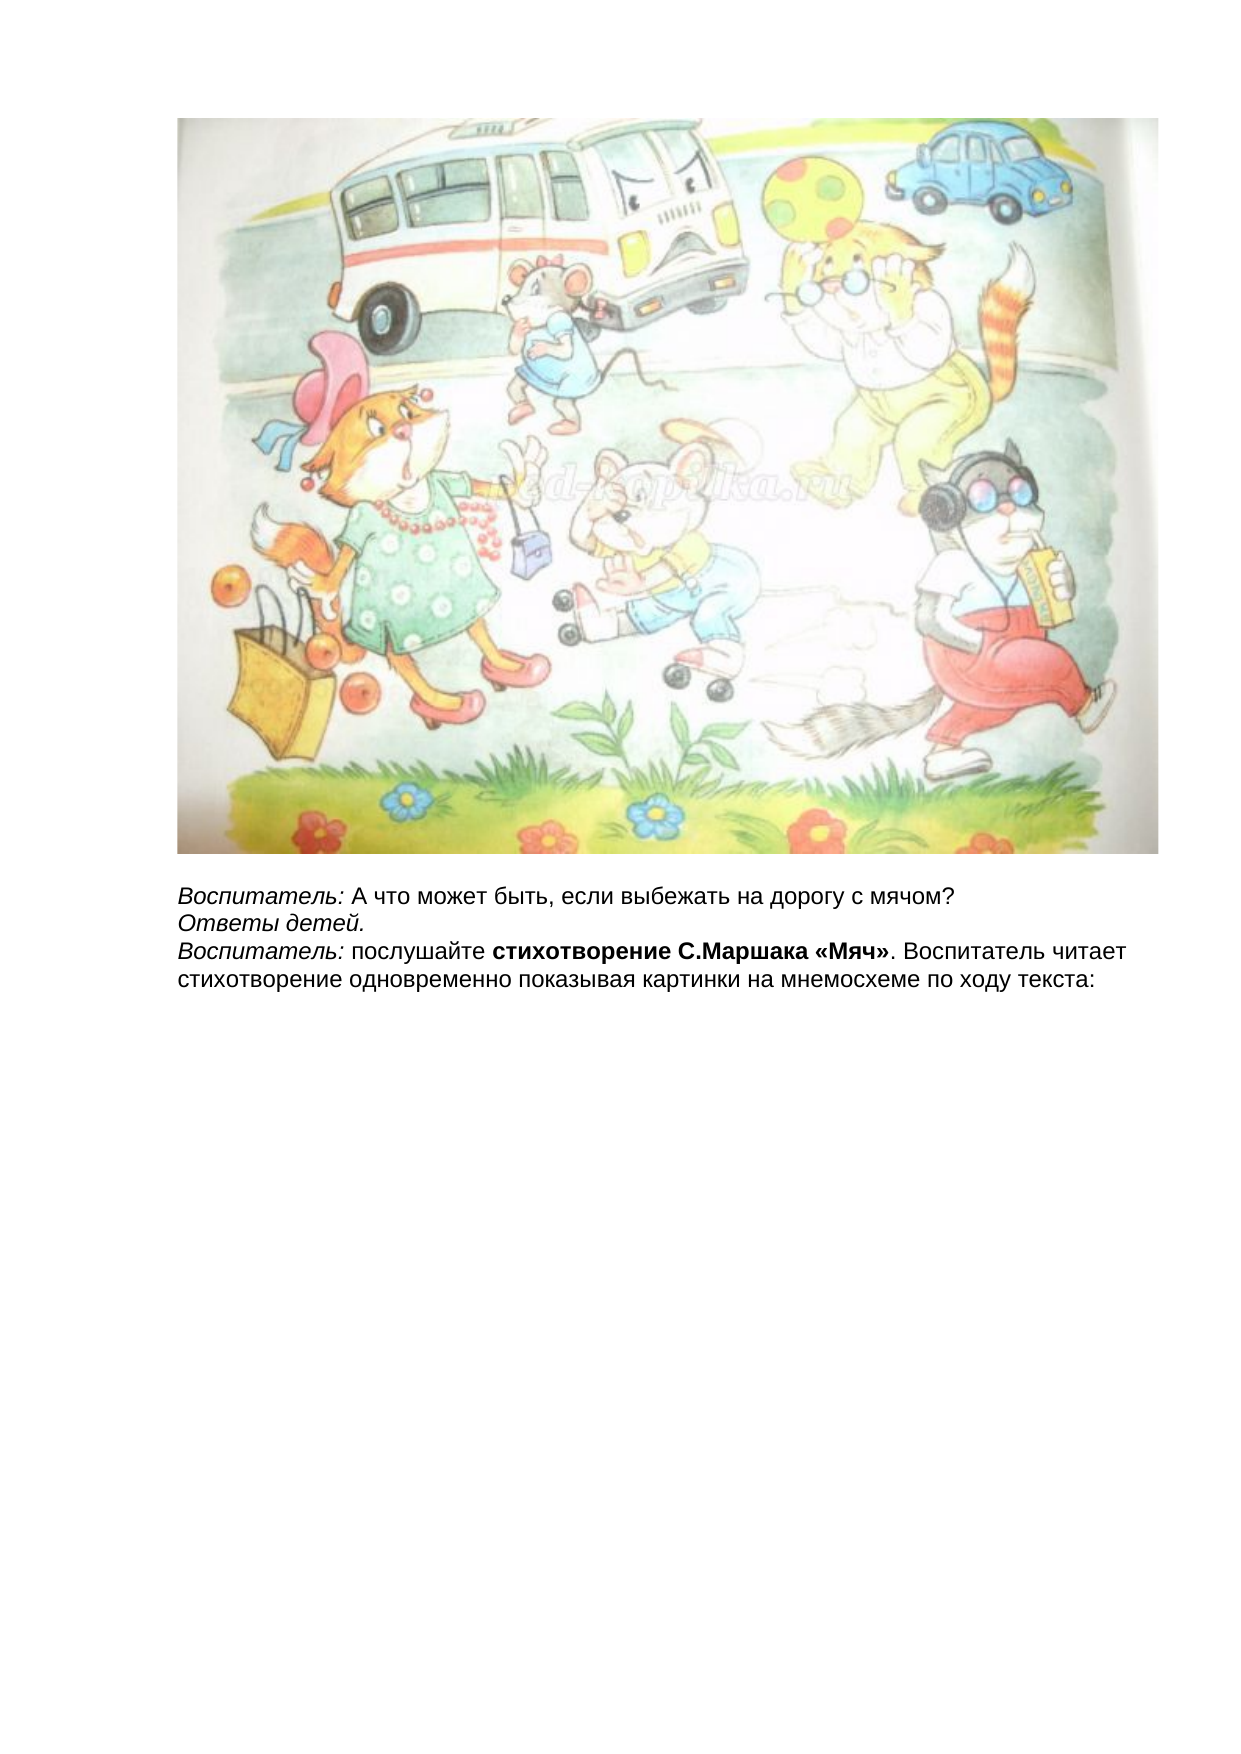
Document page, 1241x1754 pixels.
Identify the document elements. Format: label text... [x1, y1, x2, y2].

text Воспитатель: А что может быть, если выбежать на дорогу с мячом? Ответы детей. Воспитатель: послушайте стихотворение С.Маршака «Мяч». Воспитатель читает стихотворение одновременно показывая картинки на мнемосхеме по ходу текста: [177, 854, 1152, 992]
picture [177, 118, 1159, 854]
